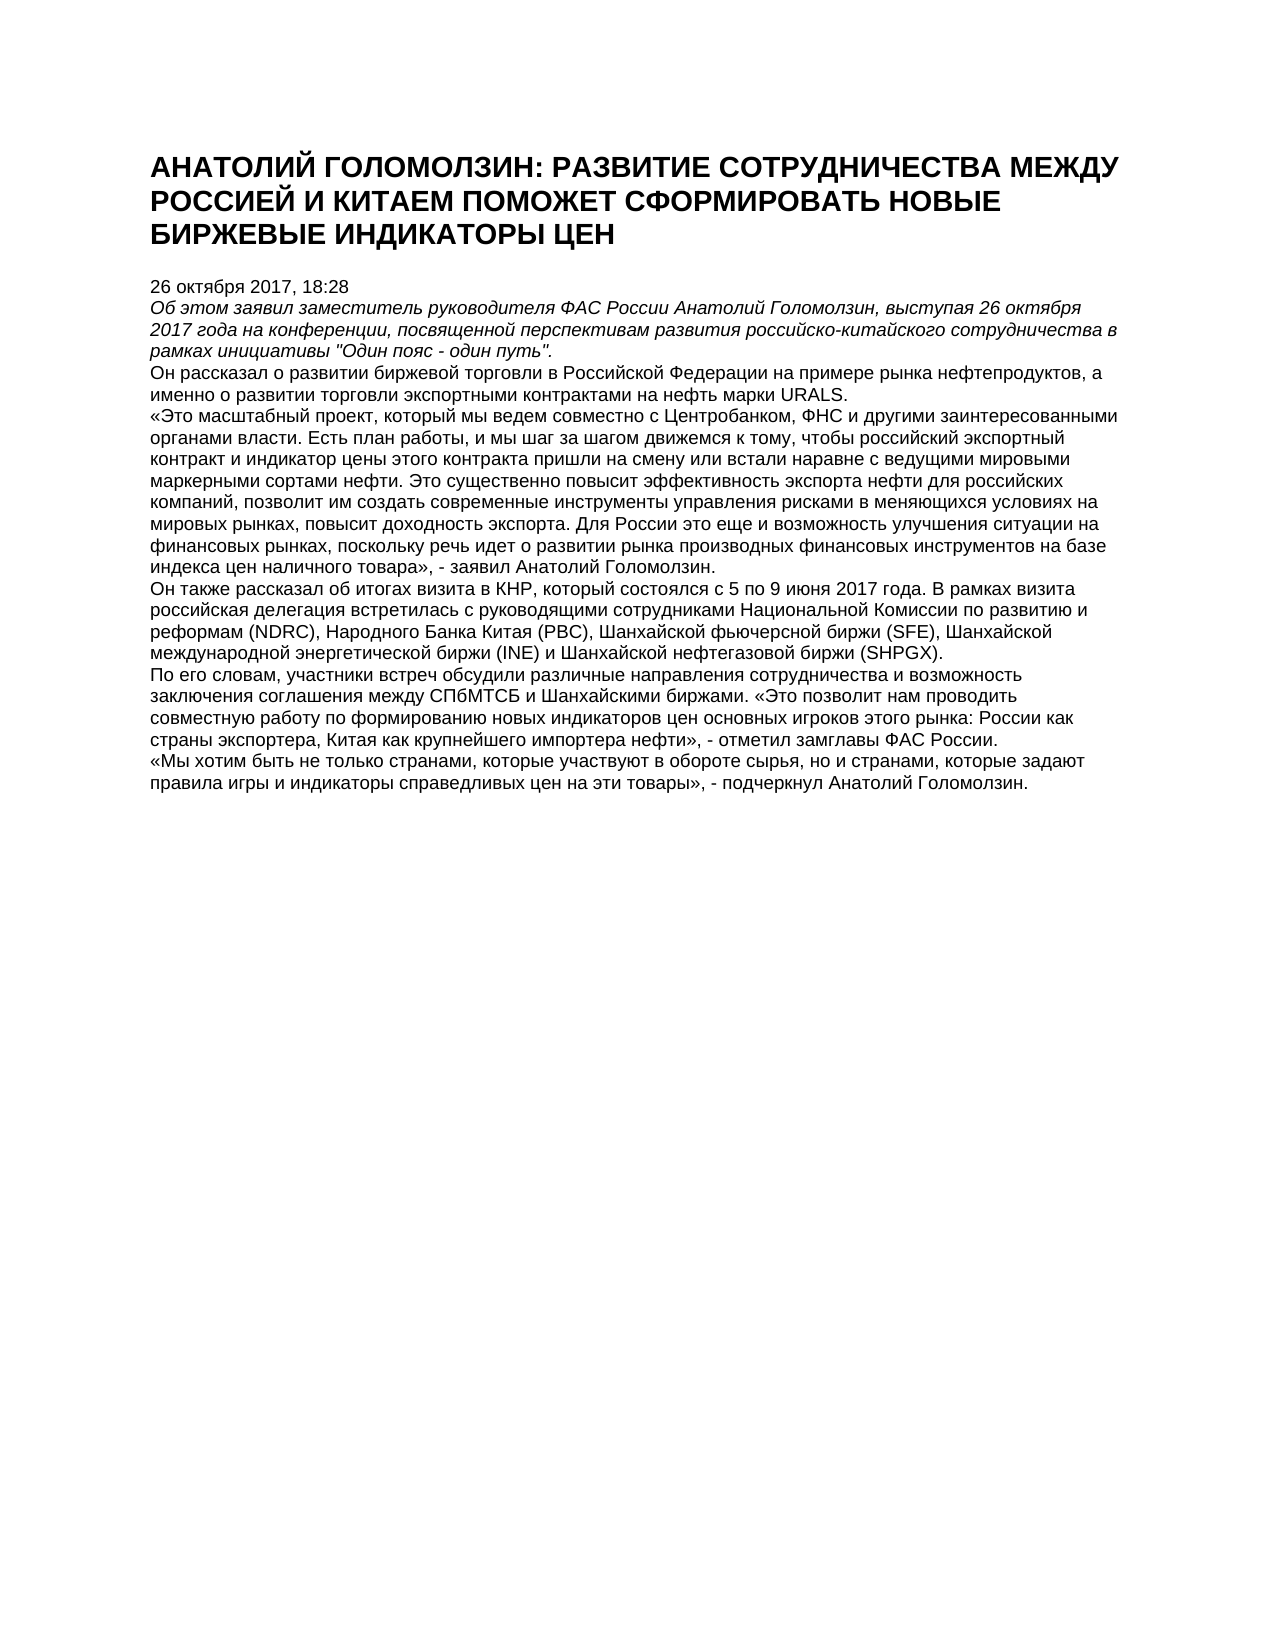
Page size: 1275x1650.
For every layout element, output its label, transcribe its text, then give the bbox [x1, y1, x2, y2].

text «Мы хотим быть не только странами, которые участвуют в обороте сырья, но и странами, которые задают правила игры и индикаторы справедливых цен на эти товары», - подчеркнул Анатолий Голомолзин. [150, 750, 1125, 793]
text «Это масштабный проект, который мы ведем совместно с Центробанком, ФНС и другими заинтересованными органами власти. Есть план работы, и мы шаг за шагом движемся к тому, чтобы российский экспортный контракт и индикатор цены этого контракта пришли на смену или встали наравне с ведущими мировыми маркерными сортами нефти. Это существенно повысит эффективность экспорта нефти для российских компаний, позволит им создать современные инструменты управления рисками в меняющихся условиях на мировых рынках, повысит доходность экспорта. Для России это еще и возможность улучшения ситуации на финансовых рынках, поскольку речь идет о развитии рынка производных финансовых инструментов на базе индекса цен наличного товара», - заявил Анатолий Голомолзин. [150, 405, 1125, 577]
text Он также рассказал об итогах визита в КНР, который состоялся с 5 по 9 июня 2017 года. В рамках визита российская делегация встретилась с руководящими сотрудниками Национальной Комиссии по развитию и реформам (NDRC), Народного Банка Китая (PBC), Шанхайской фьючерсной биржи (SFE), Шанхайской международной энергетической биржи (INE) и Шанхайской нефтегазовой биржи (SHPGX). [150, 577, 1125, 664]
text 26 октября 2017, 18:28 [150, 276, 1125, 297]
text Он рассказал о развитии биржевой торговли в Российской Федерации на примере рынка нефтепродуктов, а именно о развитии торговли экспортными контрактами на нефть марки URALS. [150, 362, 1125, 405]
subtitle Анатолий Голомолзин: Развитие сотрудничества между Россией и Китаем поможет сформировать новые биржевые индикаторы цен [150, 150, 1125, 251]
text Об этом заявил заместитель руководителя ФАС России Анатолий Голомолзин, выступая 26 октября 2017 года на конференции, посвященной перспективам развития российско-китайского сотрудничества в рамках инициативы "Один пояс - один путь". [150, 297, 1125, 362]
text По его словам, участники встреч обсудили различные направления сотрудничества и возможность заключения соглашения между СПбМТСБ и Шанхайскими биржами. «Это позволит нам проводить совместную работу по формированию новых индикаторов цен основных игроков этого рынка: России как страны экспортера, Китая как крупнейшего импортера нефти», - отметил замглавы ФАС России. [150, 664, 1125, 750]
